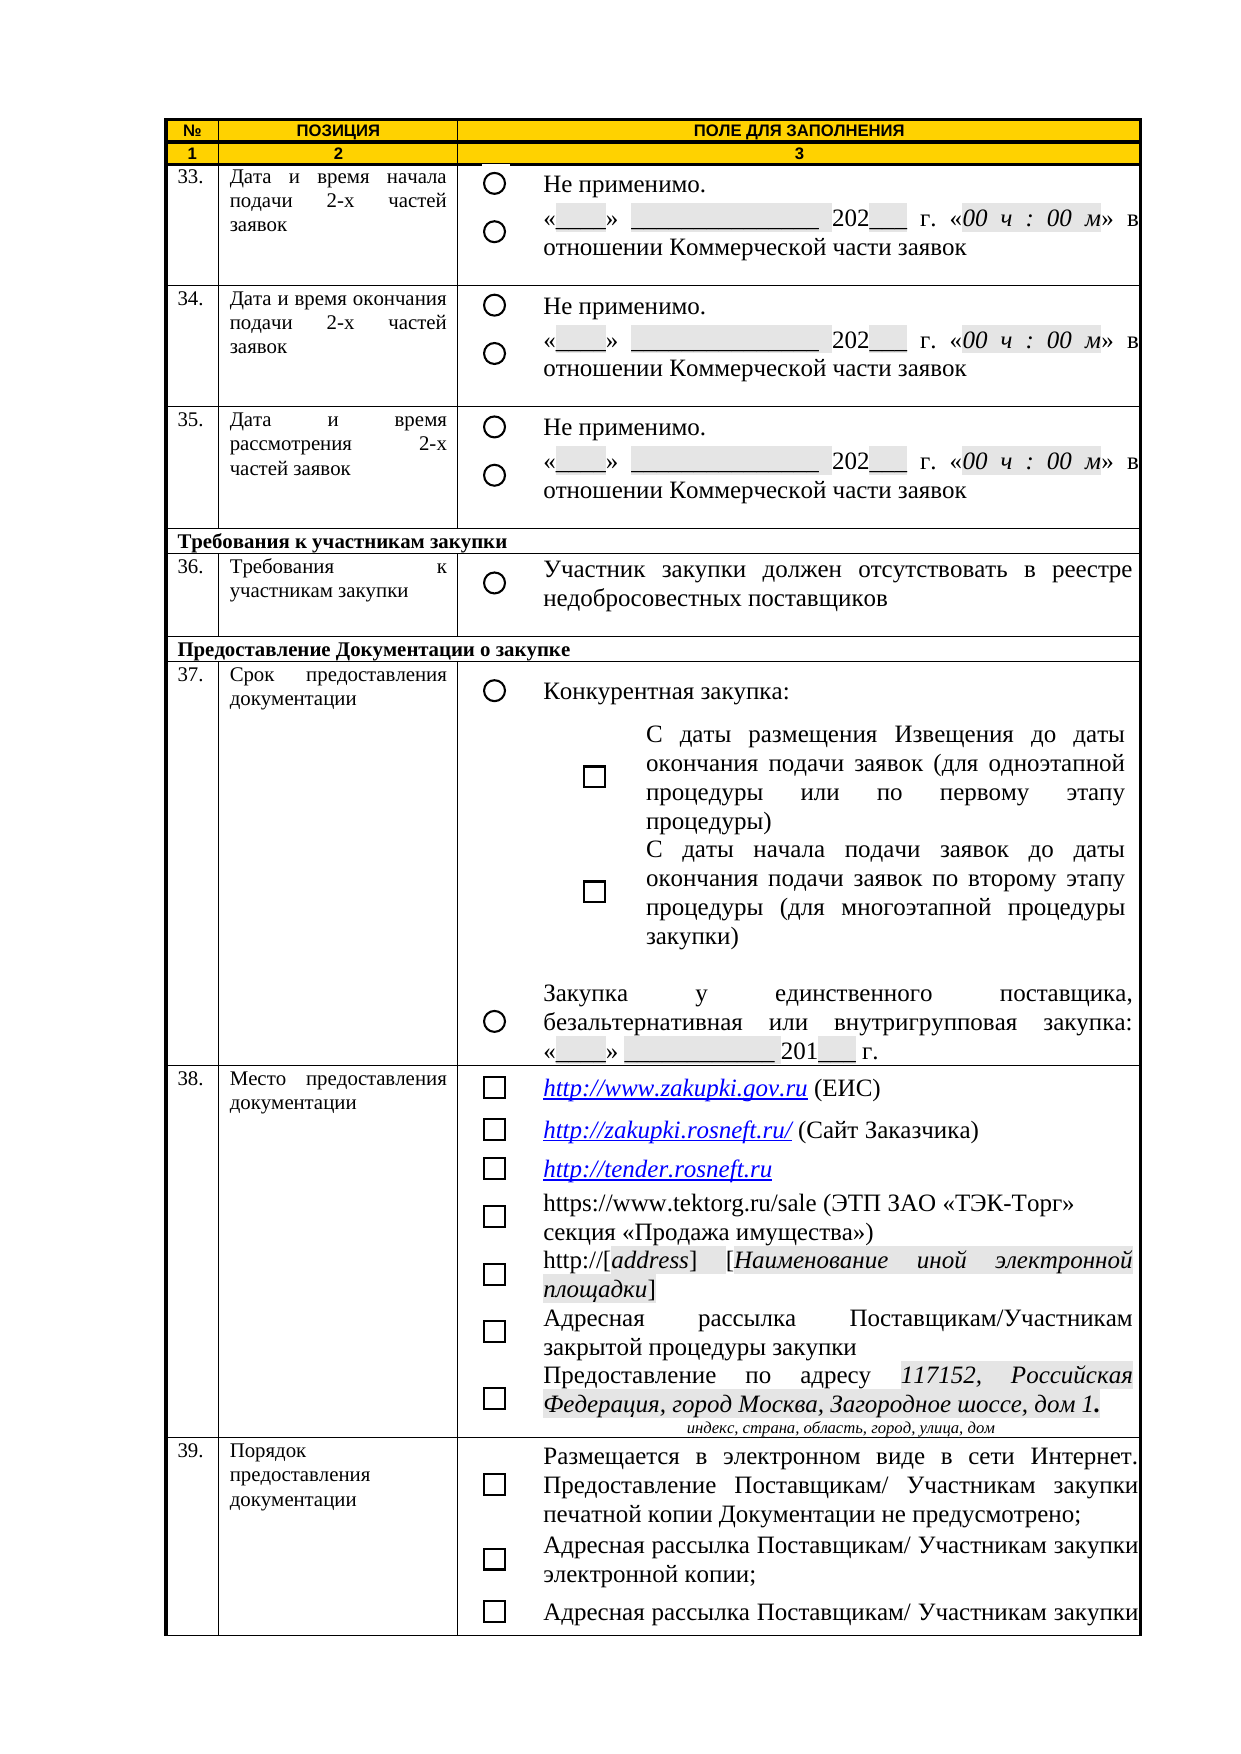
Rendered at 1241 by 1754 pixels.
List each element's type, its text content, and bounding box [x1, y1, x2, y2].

table_cell [458, 286, 1139, 406]
table_cell [458, 1438, 1139, 1635]
table_cell Дата и время рассмотрения 2-х частей заявок [219, 407, 457, 528]
table_cell [458, 1066, 1139, 1437]
table_cell 3 [458, 144, 1139, 163]
table_cell [168, 286, 218, 406]
table_cell Дата и время начала подачи 2-х частей заявок [219, 166, 457, 284]
table_cell 1 [168, 144, 218, 163]
table_cell Предоставление Документации о закупке [168, 637, 1139, 661]
table_cell [458, 662, 1139, 1064]
table_cell [458, 554, 1139, 636]
table_cell [168, 554, 218, 636]
table_cell Порядок предоставления документации [219, 1438, 457, 1635]
table_cell Место предоставления документации [219, 1066, 457, 1437]
table_cell [168, 407, 218, 528]
table_cell 2 [219, 144, 457, 163]
table_header ПОЛЕ ДЛЯ ЗАПОЛНЕНИЯ [458, 121, 1139, 140]
table_cell Требования к участникам закупки [219, 554, 457, 636]
table_header ПОЗИЦИЯ [219, 121, 457, 140]
table_cell [458, 166, 1139, 284]
table_cell [168, 1438, 218, 1635]
table_header № [168, 121, 218, 140]
table_cell [168, 1066, 218, 1437]
table_cell [168, 662, 218, 1064]
table_cell [168, 166, 218, 284]
table_cell [458, 407, 1139, 528]
table_cell Требования к участникам закупки [168, 529, 1139, 553]
table_cell Срок предоставления документации [219, 662, 457, 1064]
table_cell Дата и время окончания подачи 2-х частей заявок [219, 286, 457, 406]
